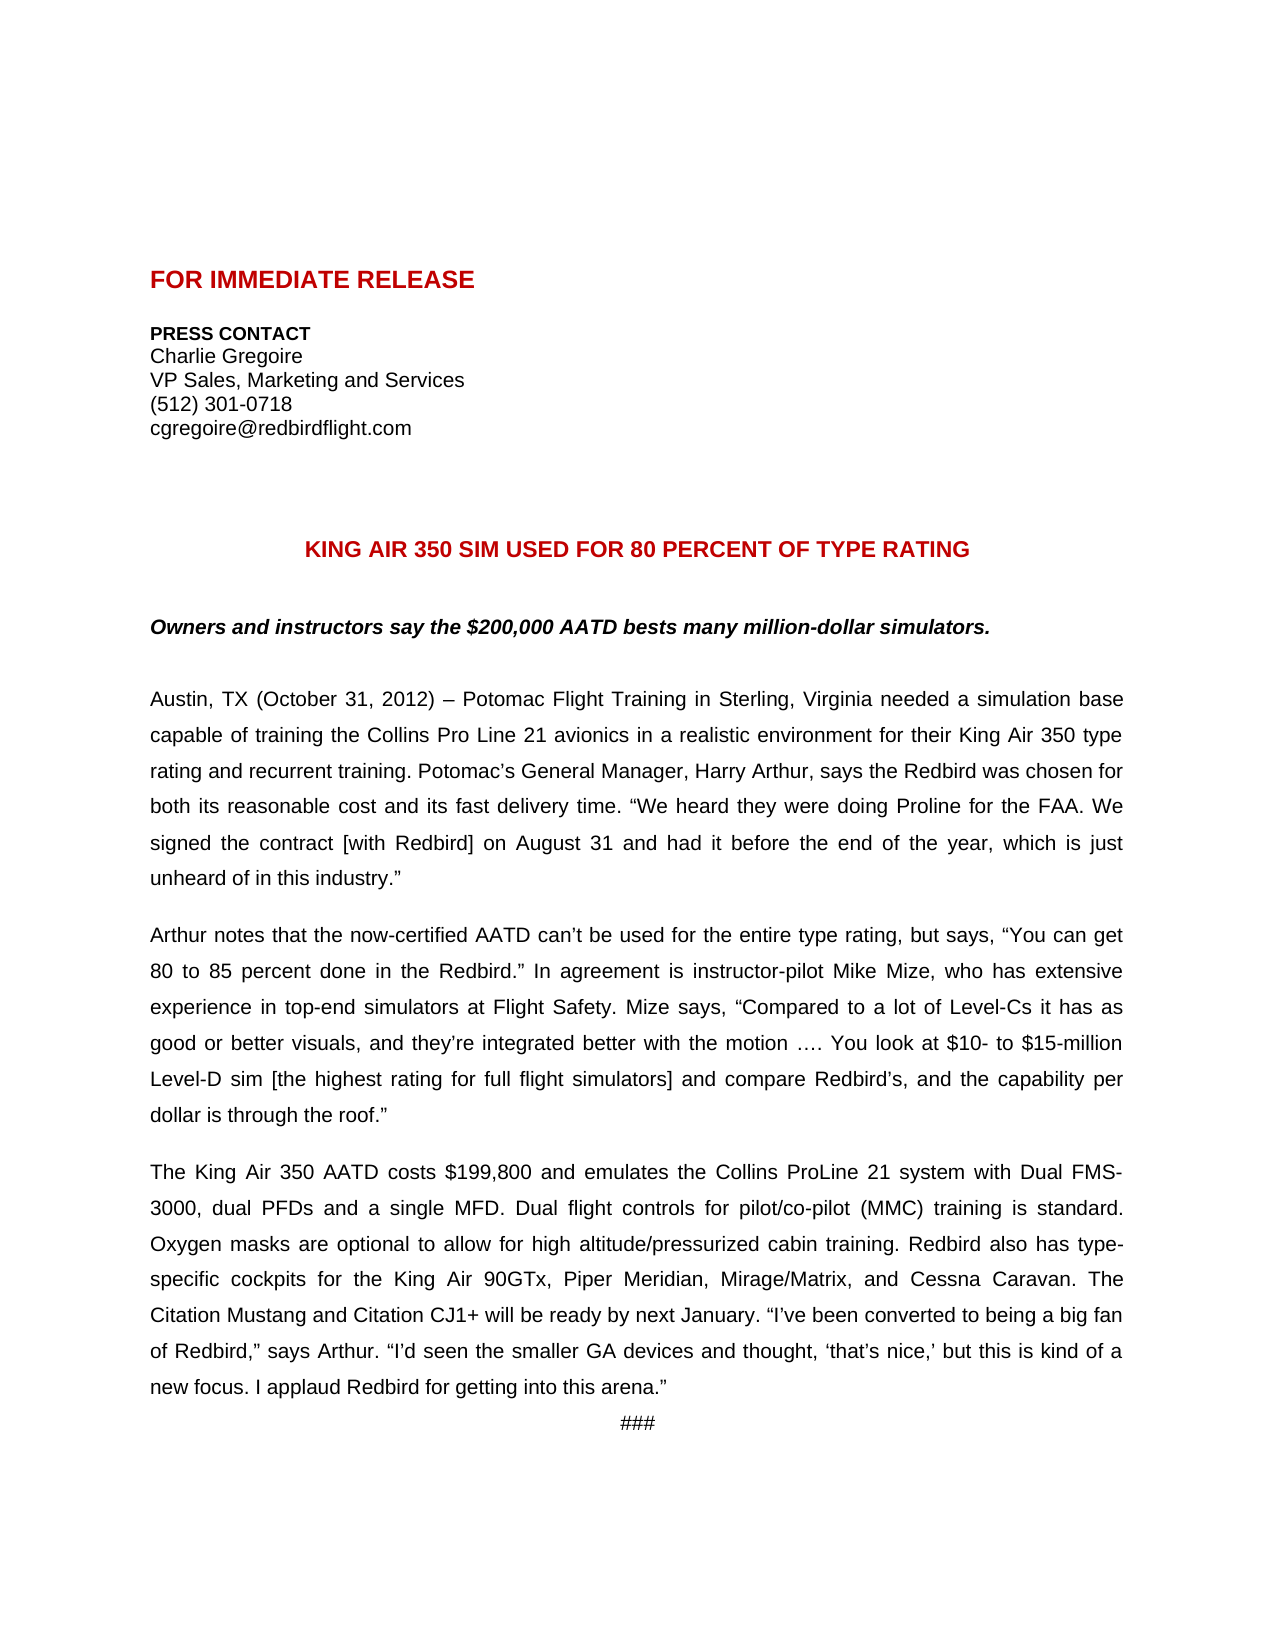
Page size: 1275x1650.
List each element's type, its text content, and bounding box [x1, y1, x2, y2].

text Arthur notes that the now-certified AATD can’t be used for the entire type rating, but says, “You can get 80 to 85 percent done in the Redbird.” In agreement is instructor-pilot Mike Mize, who has extensive experience in top-end simulators at Flight Safety. Mize says, “Compared to a lot of Level-Cs it has as good or better visuals, and they’re integrated better with the motion …. You look at $10- to $15-million Level-D sim [the highest rating for full flight simulators] and compare Redbird’s, and the capability per dollar is through the roof.” [150, 923, 1125, 1127]
text Charlie Gregoire [150, 344, 1125, 368]
text Austin, TX (October 31, 2012) – Potomac Flight Training in Sterling, Virginia needed a simulation base capable of training the Collins Pro Line 21 avionics in a realistic environment for their King Air 350 type rating and recurrent training. Potomac’s General Manager, Harry Arthur, says the Redbird was chosen for both its reasonable cost and its fast delivery time. “We heard they were doing Proline for the FAA. We signed the contract [with Redbird] on August 31 and had it before the end of the year, which is just unheard of in this industry.” [150, 687, 1125, 890]
text KING AIR 350 SIM USED FOR 80 PERCENT OF TYPE RATING [150, 536, 1125, 562]
text cgregoire@redbirdflight.com [150, 416, 1125, 440]
text PRESS CONTACT [150, 322, 1125, 344]
text Owners and instructors say the $200,000 AATD bests many million-dollar simulators. [150, 615, 1125, 639]
text The King Air 350 AATD costs $199,800 and emulates the Collins ProLine 21 system with Dual FMS-3000, dual PFDs and a single MFD. Dual flight controls for pilot/co-pilot (MMC) training is standard. Oxygen masks are optional to allow for high altitude/pressurized cabin training. Redbird also has type-specific cockpits for the King Air 90GTx, Piper Meridian, Mirage/Matrix, and Cessna Caravan. The Citation Mustang and Citation CJ1+ will be ready by next January. “I’ve been converted to being a big fan of Redbird,” says Arthur. “I’d seen the smaller GA devices and thought, ‘that’s nice,’ but this is kind of a new focus. I applaud Redbird for getting into this arena.” [150, 1159, 1125, 1399]
text FOR IMMEDIATE RELEASE [150, 265, 1125, 294]
text VP Sales, Marketing and Services [150, 368, 1125, 392]
text ### [150, 1411, 1125, 1435]
text (512) 301-0718 [150, 392, 1125, 416]
